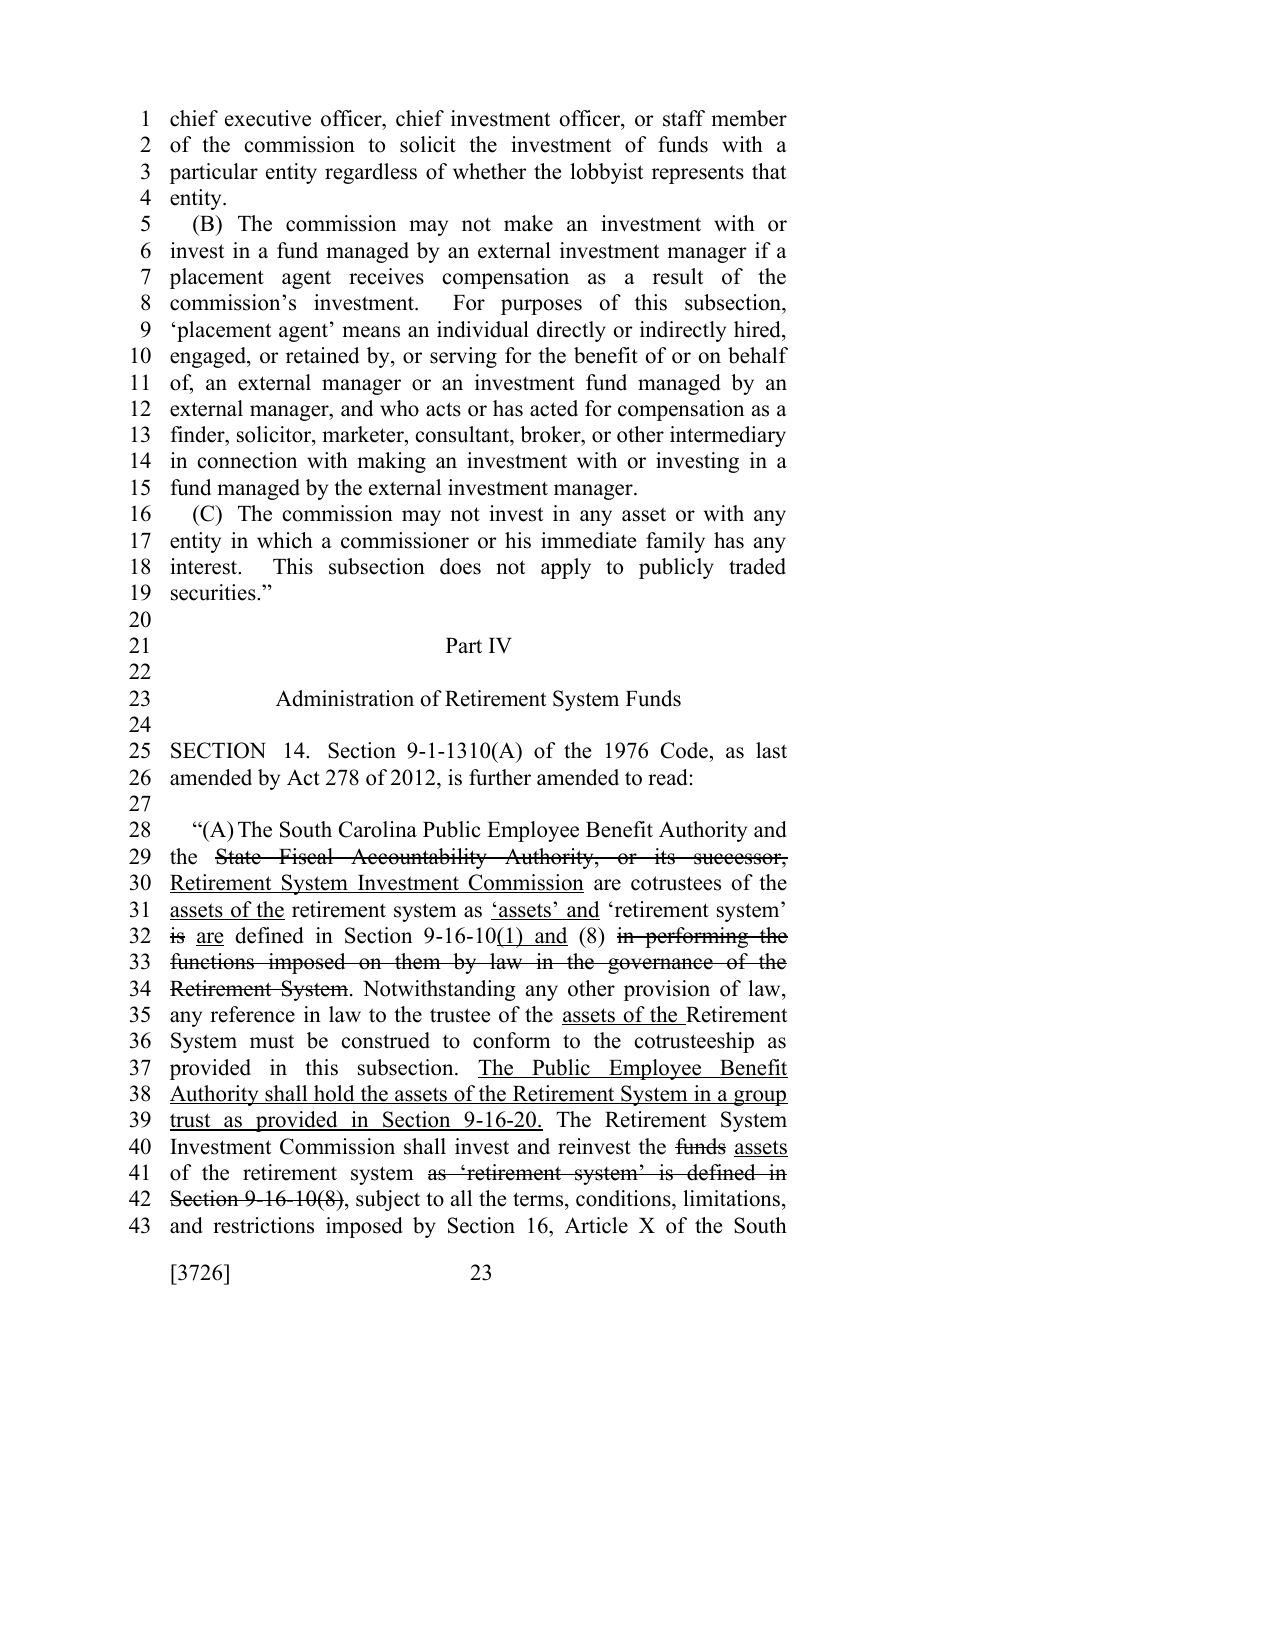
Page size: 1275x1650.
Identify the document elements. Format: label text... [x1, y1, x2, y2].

text Administration of Retirement System Funds [169, 685, 787, 711]
text (C) The commission may not invest in any asset or with any entity in which a commissioner or his immediate family has any interest. This subsection does not apply to publicly traded securities.” [169, 500, 787, 606]
text (B) The commission may not make an investment with or invest in a fund managed by an external investment manager if a placement agent receives compensation as a result of the commission’s investment. For purposes of this subsection, ‘placement agent’ means an individual directly or indirectly hired, engaged, or retained by, or serving for the benefit of or on behalf of, an external manager or an investment fund managed by an external manager, and who acts or has acted for compensation as a finder, solicitor, marketer, consultant, broker, or other intermediary in connection with making an investment with or investing in a fund managed by the external investment manager. [169, 210, 787, 500]
text SECTION 14. Section 9-1-1310(A) of the 1976 Code, as last amended by Act 278 of 2012, is further amended to read: [169, 737, 787, 790]
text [169, 1104, 787, 1238]
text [169, 105, 787, 210]
text Part IV [169, 632, 787, 658]
